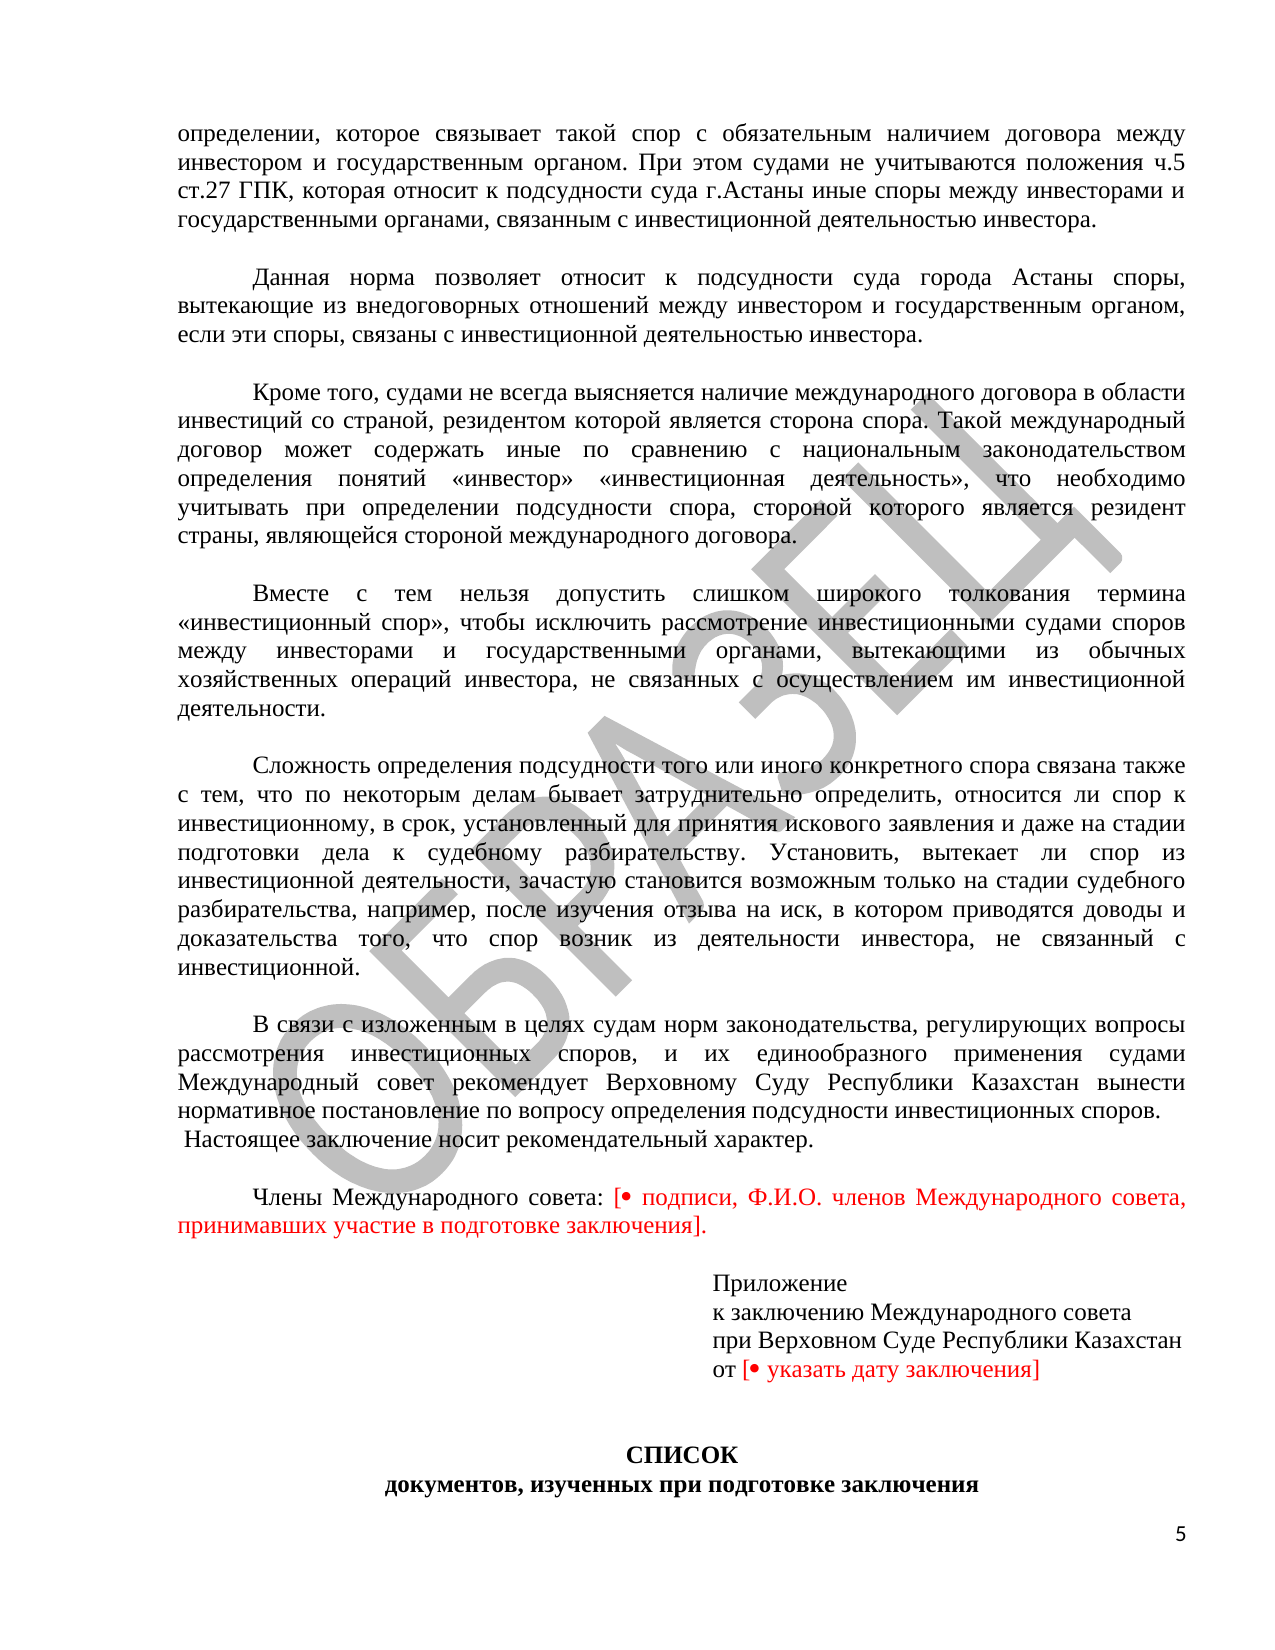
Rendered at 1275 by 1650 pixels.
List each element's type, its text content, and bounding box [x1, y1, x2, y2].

text от [ указать дату заключения] [693, 1354, 1186, 1383]
text к заключению Международного совета [620, 1297, 1186, 1326]
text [177, 118, 1186, 233]
text Данная норма позволяет относит к подсудности суда города Астаны споры, вытекающие из внедоговорных отношений между инвестором и государственным органом, если эти споры, связаны с инвестиционной деятельностью инвестора. [177, 262, 1186, 348]
text В связи с изложенным в целях судам норм законодательства, регулирующих вопросы рассмотрения инвестиционных споров, и их единообразного применения судами Международный совет рекомендует Верховному Суду Республики Казахстан вынести нормативное постановление по вопросу определения подсудности инвестиционных споров. [177, 1009, 1186, 1124]
text документов, изученных при подготовке заключения [177, 1469, 1186, 1498]
text Вместе с тем нельзя допустить слишком широкого толкования термина «инвестиционный спор», чтобы исключить рассмотрение инвестиционными судами споров между инвесторами и государственными органами, вытекающими из обычных хозяйственных операций инвестора, не связанных с осуществлением им инвестиционной деятельности. [177, 578, 1186, 722]
text СПИСОК [177, 1441, 1186, 1469]
text Члены Международного совета: [ подписи, Ф.И.О. членов Международного совета, принимавших участие в подготовке заключения]. [177, 1182, 1186, 1239]
text Кроме того, судами не всегда выясняется наличие международного договора в области инвестиций со страной, резидентом которой является сторона спора. Такой международный договор может содержать иные по сравнению с национальным законодательством определения понятий «инвестор» «инвестиционная деятельность», что необходимо учитывать при определении подсудности спора, стороной которого является резидент страны, являющейся стороной международного договора. [177, 377, 1186, 549]
text Настоящее заключение носит рекомендательный характер. [177, 1124, 1186, 1153]
text при Верховном Суде Республики Казахстан [620, 1326, 1186, 1354]
text Приложение [620, 1268, 1186, 1297]
text Сложность определения подсудности того или иного конкретного спора связана также с тем, что по некоторым делам бывает затруднительно определить, относится ли спор к инвестиционному, в срок, установленный для принятия искового заявления и даже на стадии подготовки дела к судебному разбирательству. Установить, вытекает ли спор из инвестиционной деятельности, зачастую становится возможным только на стадии судебного разбирательства, например, после изучения отзыва на иск, в котором приводятся доводы и доказательства того, что спор возник из деятельности инвестора, не связанный с инвестиционной. [177, 751, 1186, 981]
